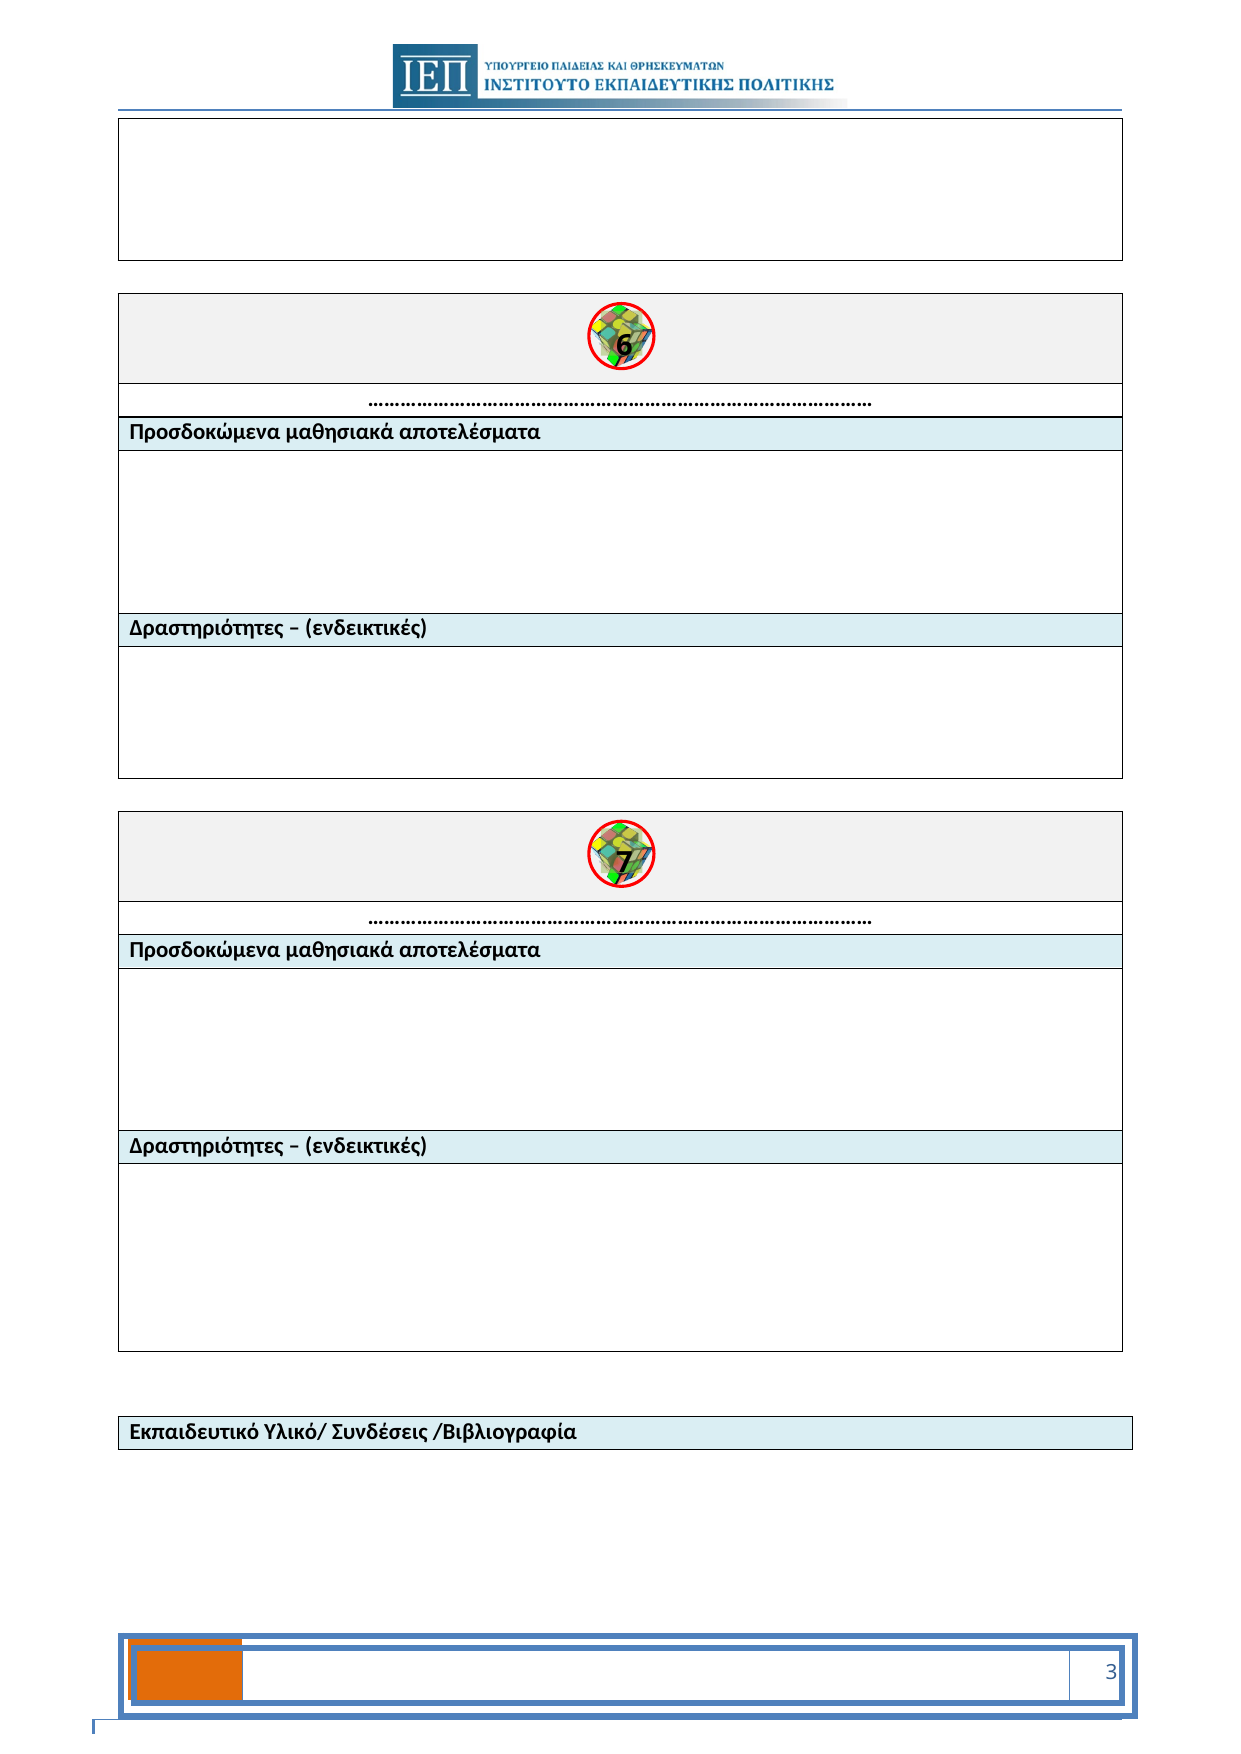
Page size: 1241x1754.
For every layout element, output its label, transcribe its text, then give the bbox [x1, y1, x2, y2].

table_header Εκπαιδευτικό Υλικό/ Συνδέσεις /Βιβλιογραφία [119, 1417, 1132, 1449]
table_cell [119, 969, 1122, 1130]
table_cell ………………………………………………………………………………… [119, 384, 1122, 416]
table_cell [119, 647, 1122, 778]
table_cell Δραστηριότητες – (ενδεικτικές) [119, 614, 1122, 646]
table_header [119, 294, 1122, 383]
picture [591, 833, 652, 884]
table_cell [119, 1164, 1122, 1351]
table_cell Προσδοκώμενα μαθησιακά αποτελέσματα [119, 418, 1122, 450]
picture [392, 44, 848, 108]
table_cell ………………………………………………………………………………… [119, 902, 1122, 934]
picture [606, 823, 637, 828]
table_header [119, 812, 1122, 901]
table_cell Προσδοκώμενα μαθησιακά αποτελέσματα [119, 935, 1122, 967]
picture [591, 315, 652, 367]
table_cell [119, 119, 1122, 260]
picture [607, 306, 636, 310]
table_cell [119, 451, 1122, 612]
table_cell Δραστηριότητες – (ενδεικτικές) [119, 1131, 1122, 1163]
